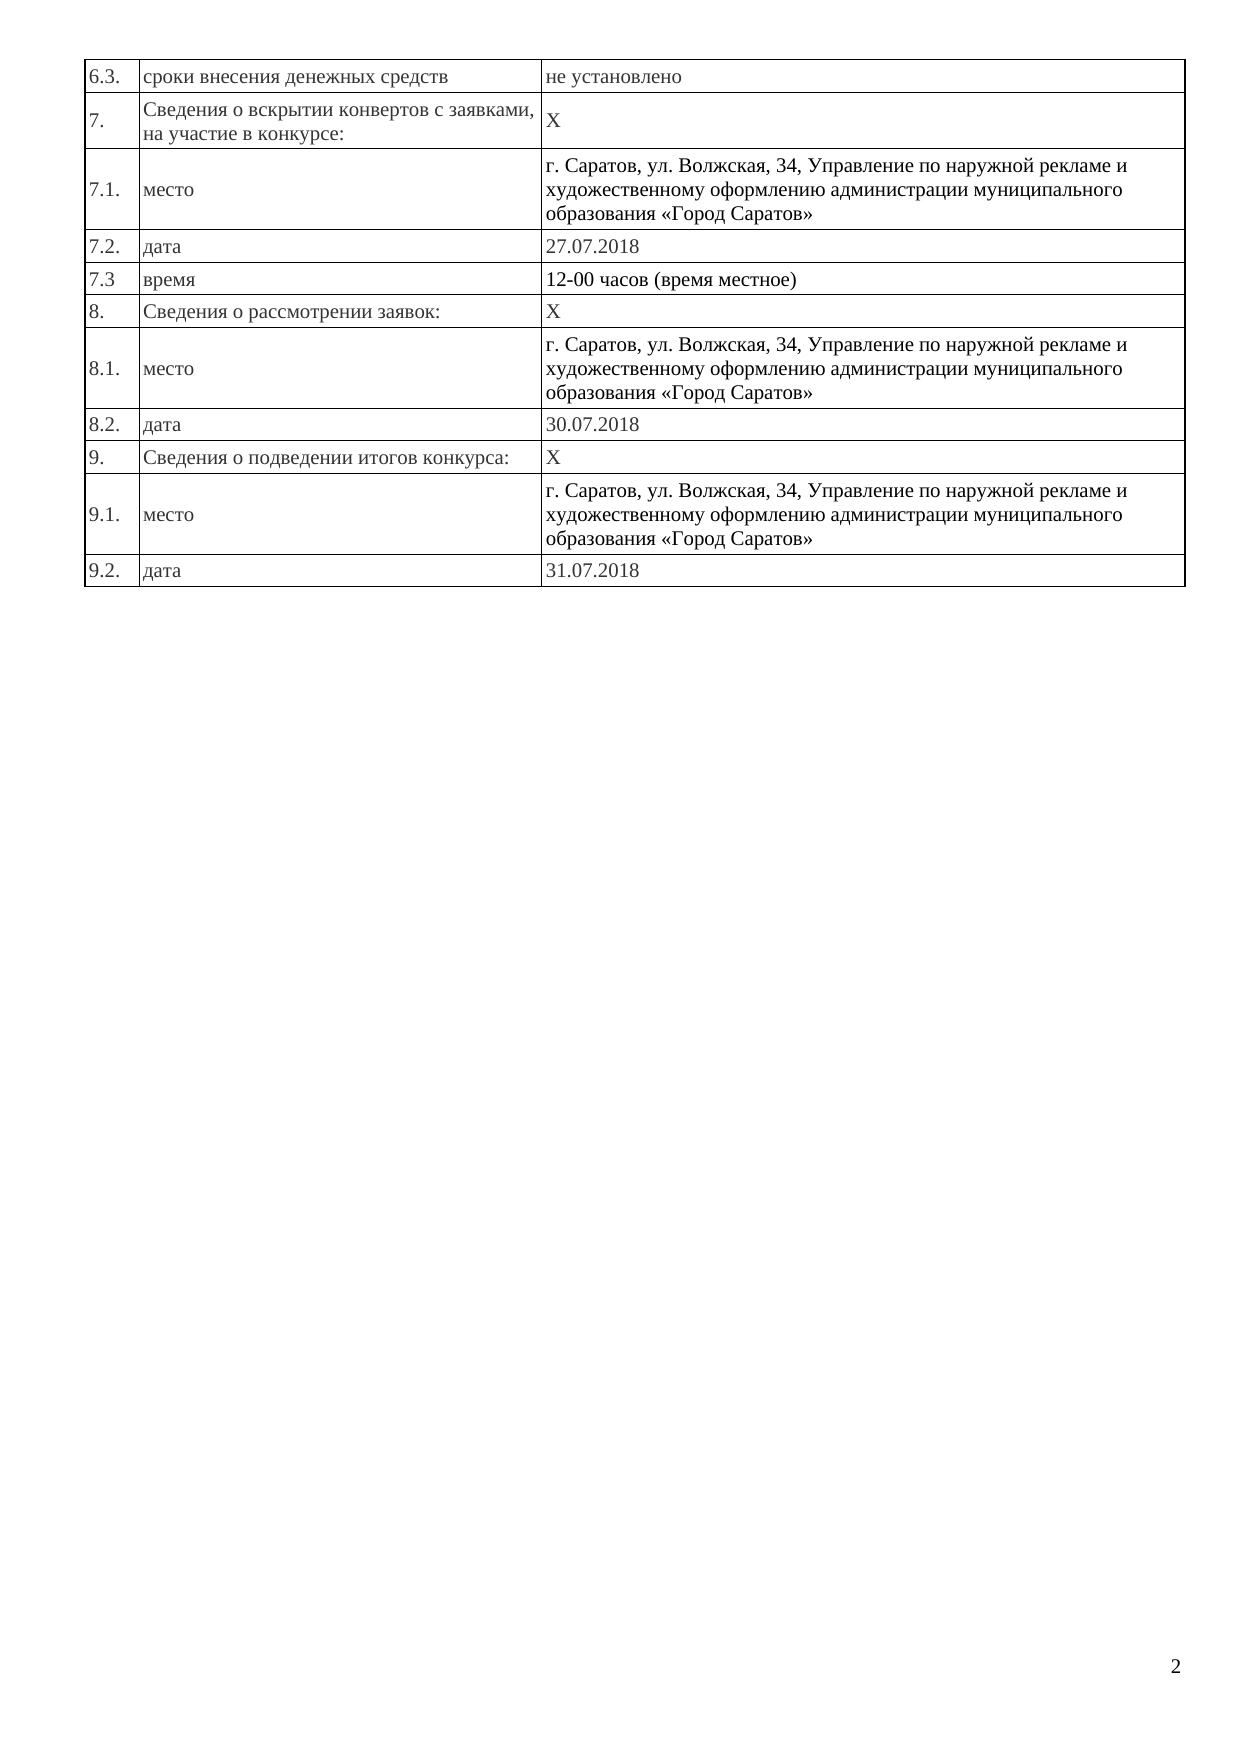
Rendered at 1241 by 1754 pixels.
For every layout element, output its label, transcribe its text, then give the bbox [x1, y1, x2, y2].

table_cell X [542, 93, 1184, 148]
table_cell Сведения о рассмотрении заявок: [140, 295, 541, 327]
table_cell 7.1. [86, 149, 139, 229]
table_cell 8.2. [86, 409, 139, 440]
table_cell 8.1. [86, 328, 139, 408]
table_cell 31.07.2018 [542, 555, 1184, 586]
table_cell Сведения о вскрытии конвертов с заявками, на участие в конкурсе: [140, 93, 541, 148]
table_cell 27.07.2018 [542, 230, 1184, 262]
table_cell место [140, 474, 541, 553]
table_cell время [140, 263, 541, 294]
table_cell сроки внесения денежных средств [140, 60, 541, 92]
table_cell г. Саратов, ул. Волжская, 34, Управление по наружной рекламе и художественному оформлению администрации муниципального образования «Город Саратов» [542, 149, 1184, 229]
table_cell X [542, 441, 1184, 473]
table_cell Сведения о подведении итогов конкурса: [140, 441, 541, 473]
table_cell X [542, 295, 1184, 327]
table_cell 30.07.2018 [542, 409, 1184, 440]
table_cell место [140, 149, 541, 229]
table_cell г. Саратов, ул. Волжская, 34, Управление по наружной рекламе и художественному оформлению администрации муниципального образования «Город Саратов» [542, 328, 1184, 408]
table_cell 7. [86, 93, 139, 148]
table_cell 7.3 [86, 263, 139, 294]
table_cell дата [140, 230, 541, 262]
table_cell дата [140, 409, 541, 440]
table_cell 9. [86, 441, 139, 473]
table_cell 9.1. [86, 474, 139, 553]
table_cell место [140, 328, 541, 408]
table_cell 6.3. [86, 60, 139, 92]
table_cell 7.2. [86, 230, 139, 262]
table_cell 8. [86, 295, 139, 327]
table_cell г. Саратов, ул. Волжская, 34, Управление по наружной рекламе и художественному оформлению администрации муниципального образования «Город Саратов» [542, 474, 1184, 553]
table_cell дата [140, 555, 541, 586]
table_cell 9.2. [86, 555, 139, 586]
table_cell 12-00 часов (время местное) [542, 263, 1184, 294]
table_cell не установлено [542, 60, 1184, 92]
